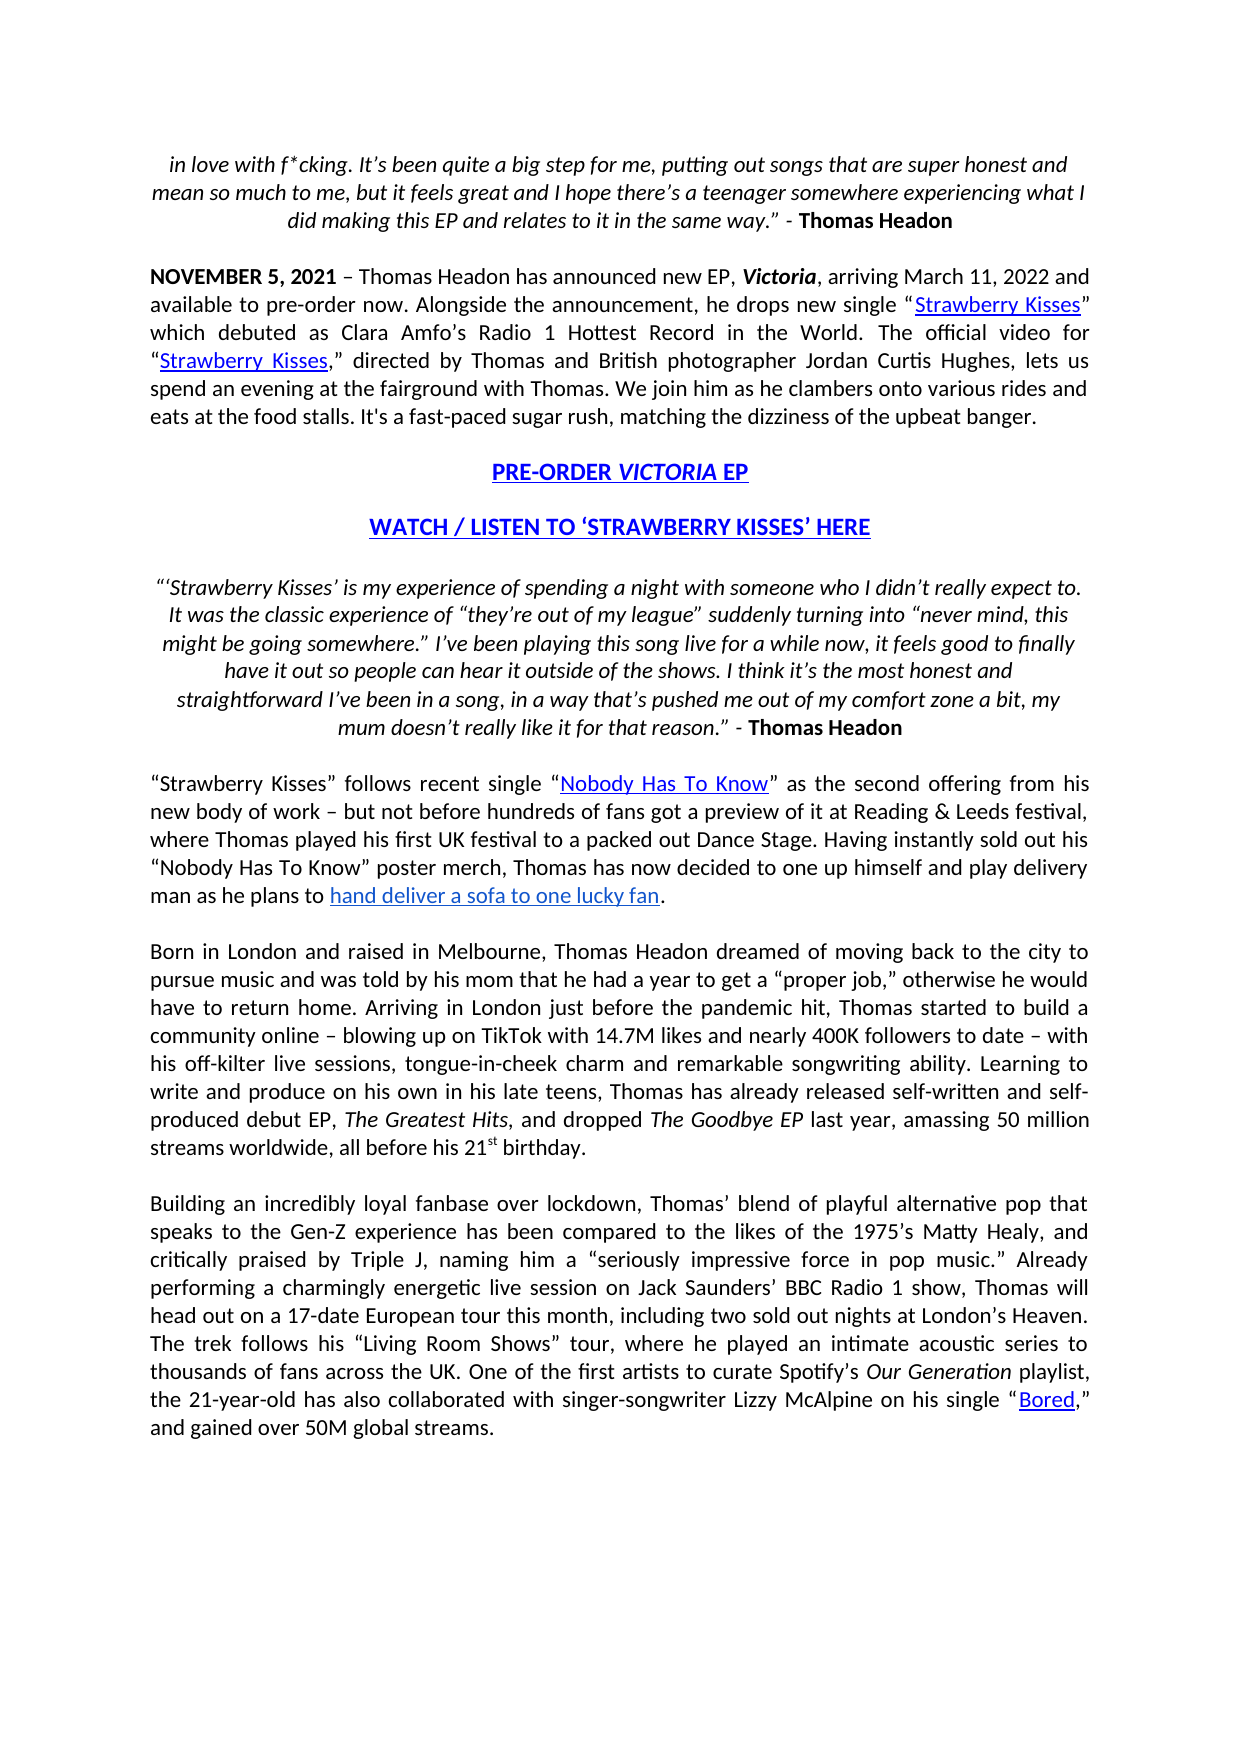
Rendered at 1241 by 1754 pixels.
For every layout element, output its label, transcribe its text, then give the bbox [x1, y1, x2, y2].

text “‘Strawberry Kisses’ is my experience of spending a night with someone who I didn’t really expect to. It was the classic experience of “they’re out of my league” suddenly turning into “never mind, this might be going somewhere.” I’ve been playing this song live for a while now, it feels good to finally have it out so people can hear it outside of the shows. I think it’s the most honest and straightforward I’ve been in a song, in a way that’s pushed me out of my comfort zone a bit, my mum doesn’t really like it for that reason.” - Thomas Headon [150, 573, 1090, 741]
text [150, 150, 1090, 234]
text PRE-ORDER VICTORIA EP [150, 456, 1090, 486]
text Born in London and raised in Melbourne, Thomas Headon dreamed of moving back to the city to pursue music and was told by his mom that he had a year to get a “proper job,” otherwise he would have to return home. Arriving in London just before the pandemic hit, Thomas started to build a community online – blowing up on TikTok with 14.7M likes and nearly 400K followers to date – with his off-kilter live sessions, tongue-in-cheek charm and remarkable songwriting ability. Learning to write and produce on his own in his late teens, Thomas has already released self-written and self-produced debut EP, The Greatest Hits, and dropped The Goodbye EP last year, amassing 50 million streams worldwide, all before his 21st birthday. [150, 937, 1090, 1161]
text NOVEMBER 5, 2021 – Thomas Headon has announced new EP, Victoria, arriving March 11, 2022 and available to pre-order now. Alongside the announcement, he drops new single “Strawberry Kisses” which debuted as Clara Amfo’s Radio 1 Hottest Record in the World. The official video for “Strawberry Kisses,” directed by Thomas and British photographer Jordan Curtis Hughes, lets us spend an evening at the fairground with Thomas. We join him as he clambers onto various rides and eats at the food stalls. It's a fast-paced sugar rush, matching the dizziness of the upbeat banger. [150, 262, 1090, 430]
text WATCH / LISTEN TO ‘STRAWBERRY KISSES’ HERE [150, 512, 1090, 542]
text Building an incredibly loyal fanbase over lockdown, Thomas’ blend of playful alternative pop that speaks to the Gen-Z experience has been compared to the likes of the 1975’s Matty Healy, and critically praised by Triple J, naming him a “seriously impressive force in pop music.” Already performing a charmingly energetic live session on Jack Saunders’ BBC Radio 1 show, Thomas will head out on a 17-date European tour this month, including two sold out nights at London’s Heaven. The trek follows his “Living Room Shows” tour, where he played an intimate acoustic series to thousands of fans across the UK. One of the first artists to curate Spotify’s Our Generation playlist, the 21-year-old has also collaborated with singer-songwriter Lizzy McAlpine on his single “Bored,” and gained over 50M global streams. [150, 1189, 1090, 1385]
text “Strawberry Kisses” follows recent single “Nobody Has To Know” as the second offering from his new body of work – but not before hundreds of fans got a preview of it at Reading & Leeds festival, where Thomas played his first UK festival to a packed out Dance Stage. Having instantly sold out his “Nobody Has To Know” poster merch, Thomas has now decided to one up himself and play delivery man as he plans to hand deliver a sofa to one lucky fan. [150, 769, 1090, 909]
